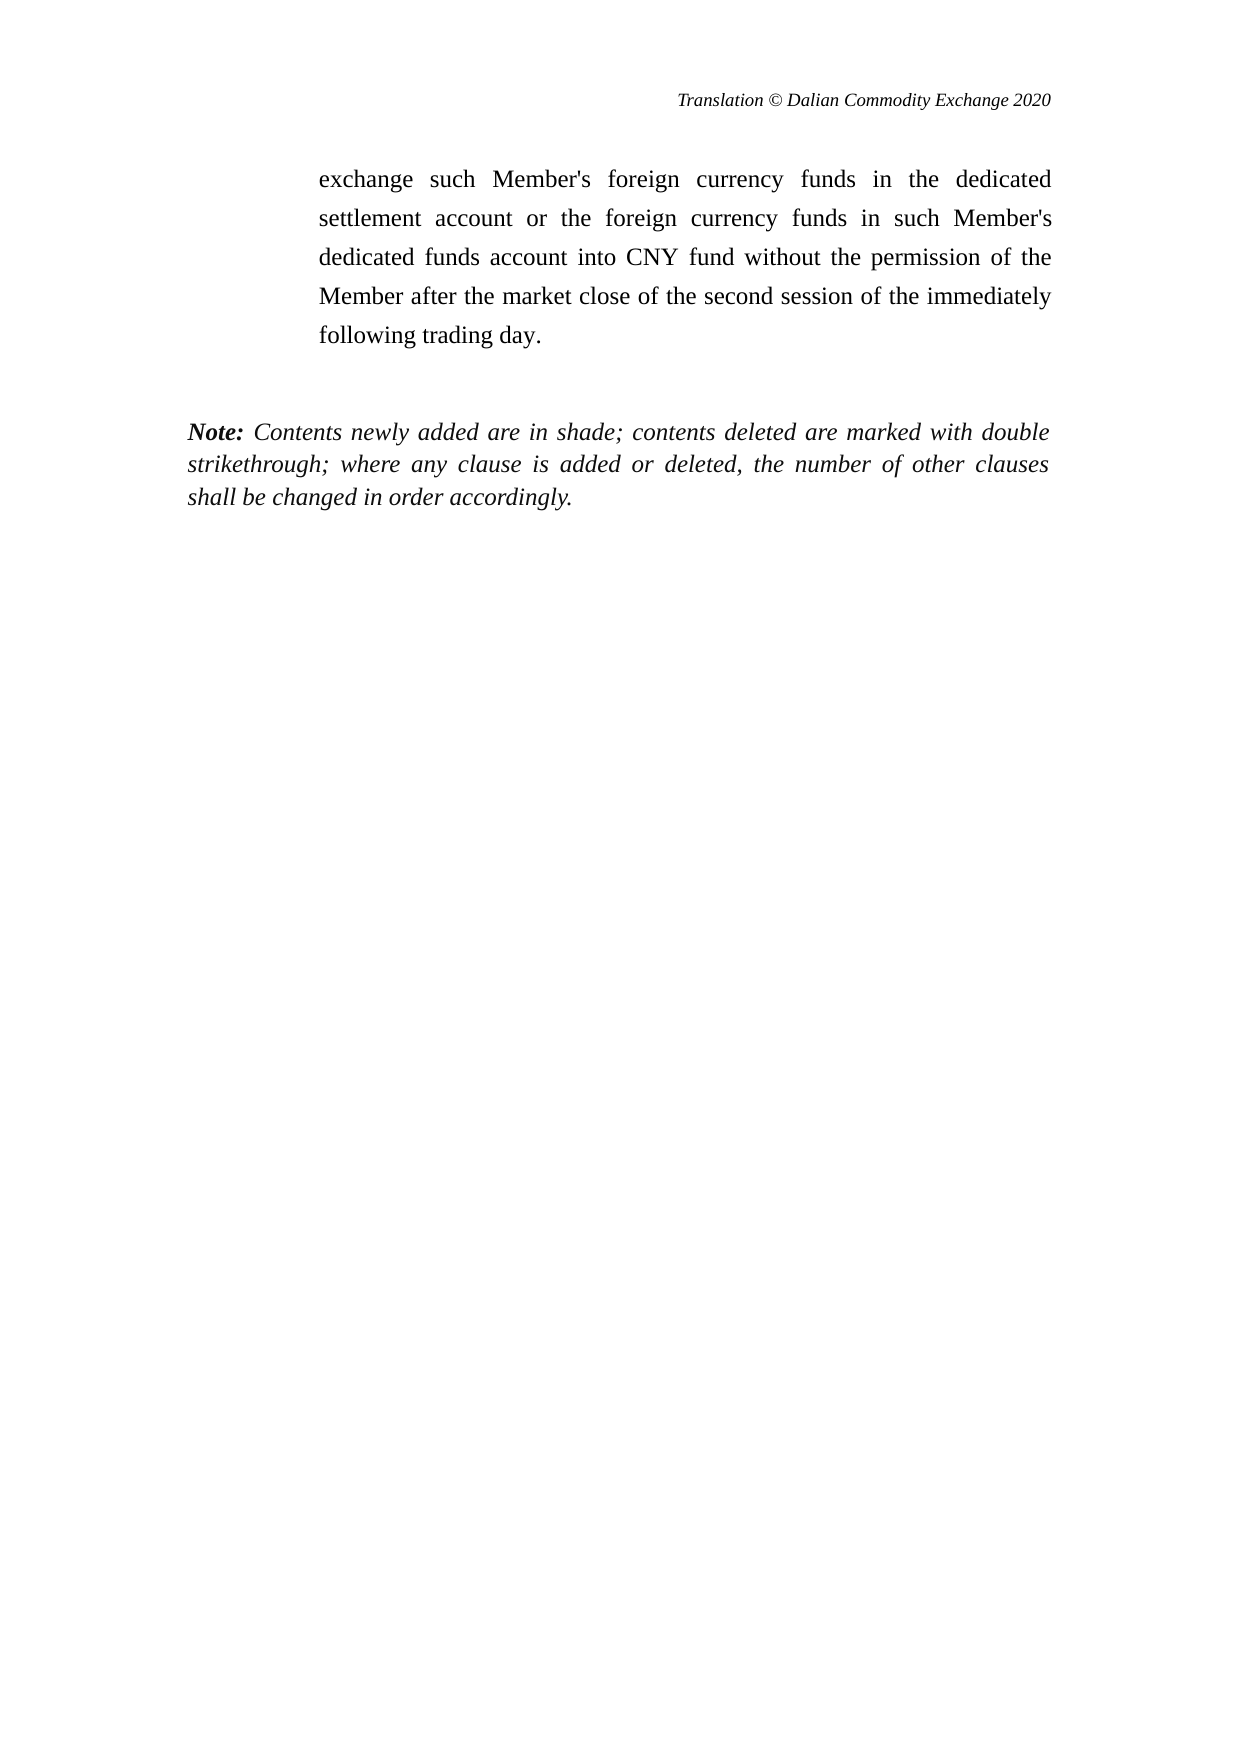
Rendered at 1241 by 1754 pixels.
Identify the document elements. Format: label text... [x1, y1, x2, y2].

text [319, 162, 1053, 350]
text Note: Contents newly added are in shade; contents deleted are marked with double strikethrough; where any clause is added or deleted, the number of other clauses shall be changed in order accordingly. [187, 415, 1053, 513]
